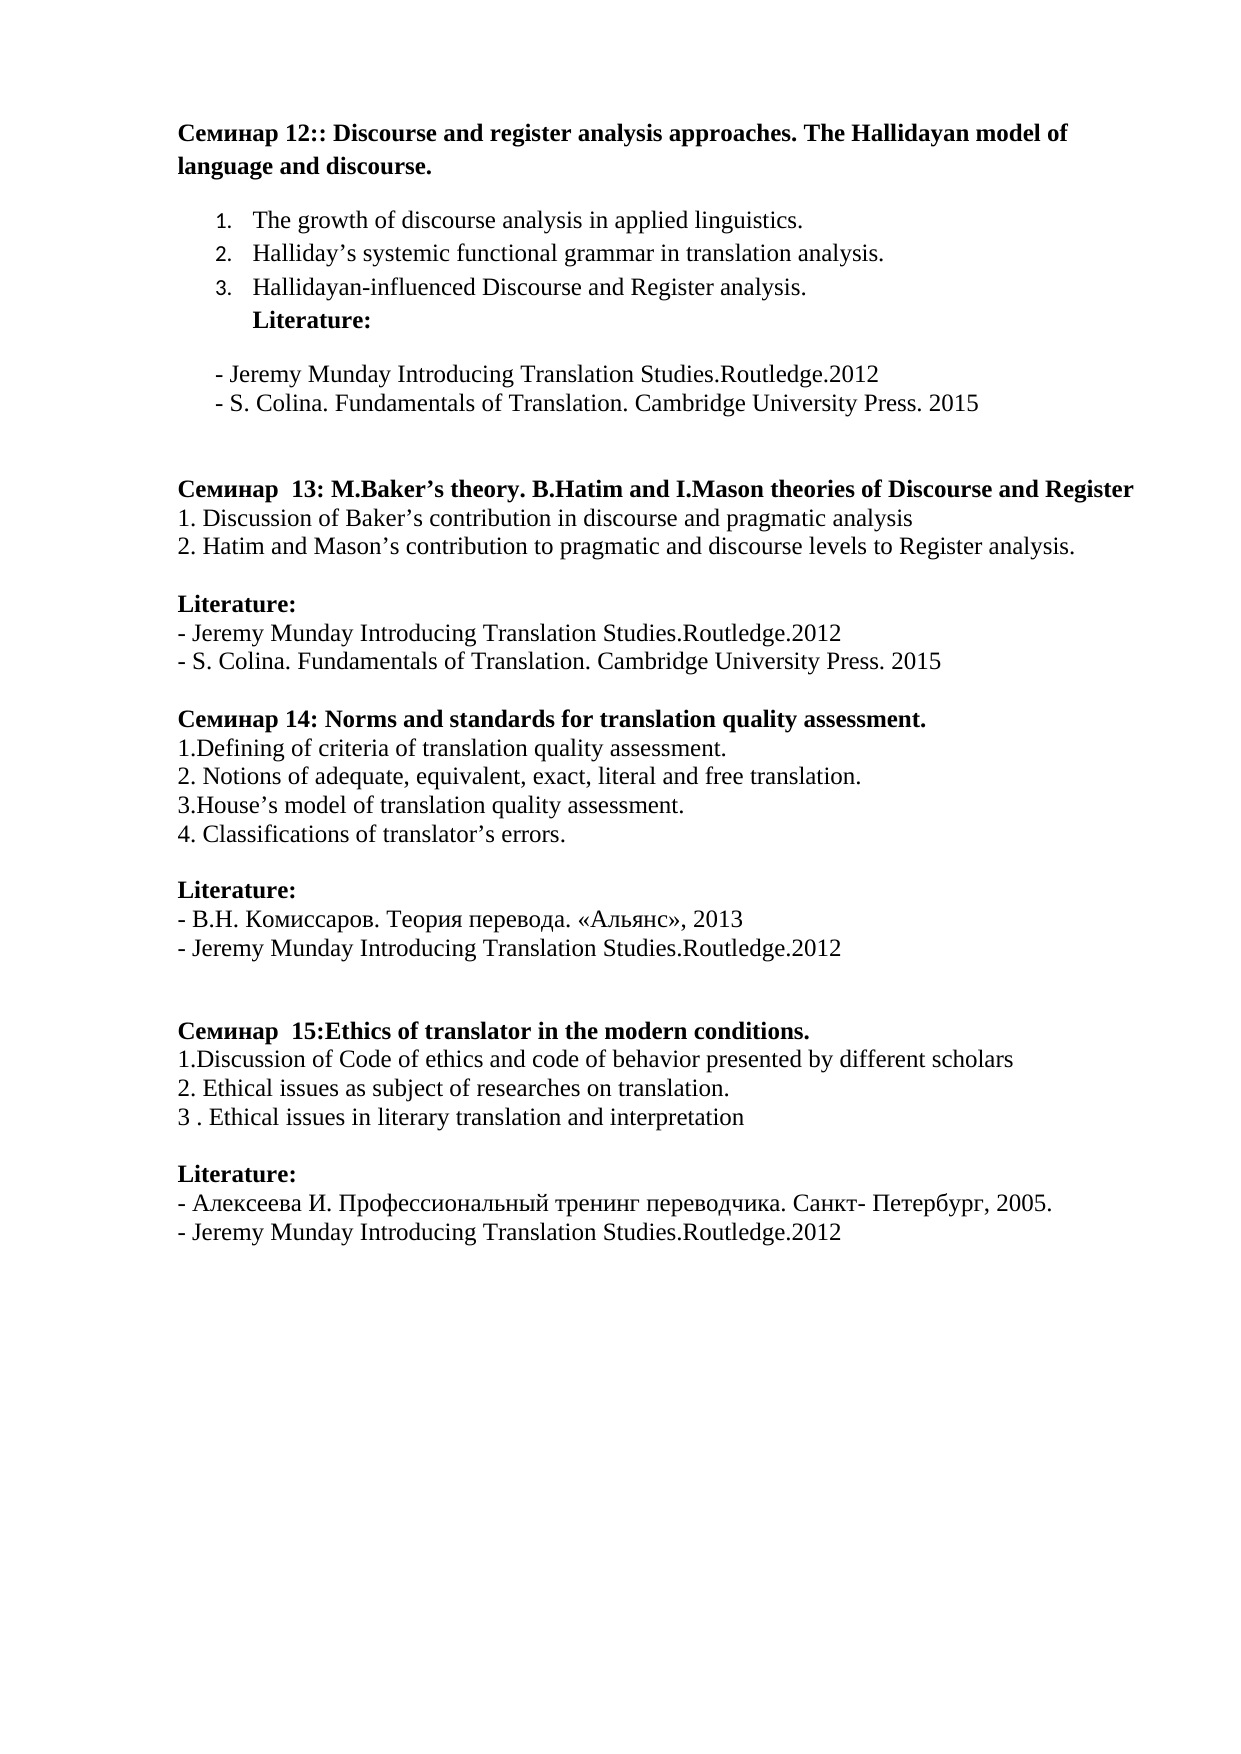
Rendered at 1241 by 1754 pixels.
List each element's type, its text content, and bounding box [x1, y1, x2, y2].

text - Алексеева И. Профессиональный тренинг переводчика. Санкт- Петербург, 2005. [177, 1188, 1152, 1217]
text 1. Discussion of Baker’s contribution in discourse and pragmatic analysis [177, 503, 1152, 531]
text Семинар 14: Norms and standards for translation quality assessment. [177, 704, 1152, 733]
text Literature: [177, 589, 1152, 618]
text 2. Notions of adequate, equivalent, exact, literal and free translation. [177, 761, 1152, 790]
text - S. Colina. Fundamentals of Translation. Cambridge University Press. 2015 [177, 646, 1152, 675]
text Семинар 13: M.Baker’s theory. B.Hatim and I.Mason theories of Discourse and Register [177, 474, 1152, 503]
text Literature: [177, 1159, 1152, 1188]
list The growth of discourse analysis in applied linguistics. [215, 205, 1152, 234]
text - В.Н. Комиссаров. Теория перевода. «Альянс», 2013 [177, 904, 1152, 933]
text - Jeremy Munday Introducing Translation Studies.Routledge.2012 [215, 359, 1152, 388]
text 1.Defining of criteria of translation quality assessment. [177, 733, 1152, 761]
text 3.House’s model of translation quality assessment. [177, 790, 1152, 819]
text 2. Hatim and Mason’s contribution to pragmatic and discourse levels to Register analysis. [177, 531, 1152, 560]
text 2. Ethical issues as subject of researches on translation. [177, 1073, 1152, 1102]
text - Jeremy Munday Introducing Translation Studies.Routledge.2012 [177, 933, 1152, 962]
text - Jeremy Munday Introducing Translation Studies.Routledge.2012 [177, 1217, 1152, 1246]
text 4. Classifications of translator’s errors. [177, 819, 1152, 848]
text 1.Discussion of Code of ethics and code of behavior presented by different scholars [177, 1044, 1152, 1073]
text Literature: [177, 876, 1152, 904]
text - Jeremy Munday Introducing Translation Studies.Routledge.2012 [177, 618, 1152, 646]
text Семинар 15:Ethics of translator in the modern conditions. [177, 1016, 1152, 1044]
list Halliday’s systemic functional grammar in translation analysis. [215, 238, 1152, 267]
text 3 . Ethical issues in literary translation and interpretation [177, 1102, 1152, 1131]
text - S. Colina. Fundamentals of Translation. Cambridge University Press. 2015 [215, 388, 1152, 416]
list Hallidayan-influenced Discourse and Register analysis. [215, 272, 1152, 301]
text Семинар 12:: Discourse and register analysis approaches. The Hallidayan model of language and discourse. [177, 118, 1152, 180]
list Literature: [252, 305, 1152, 334]
